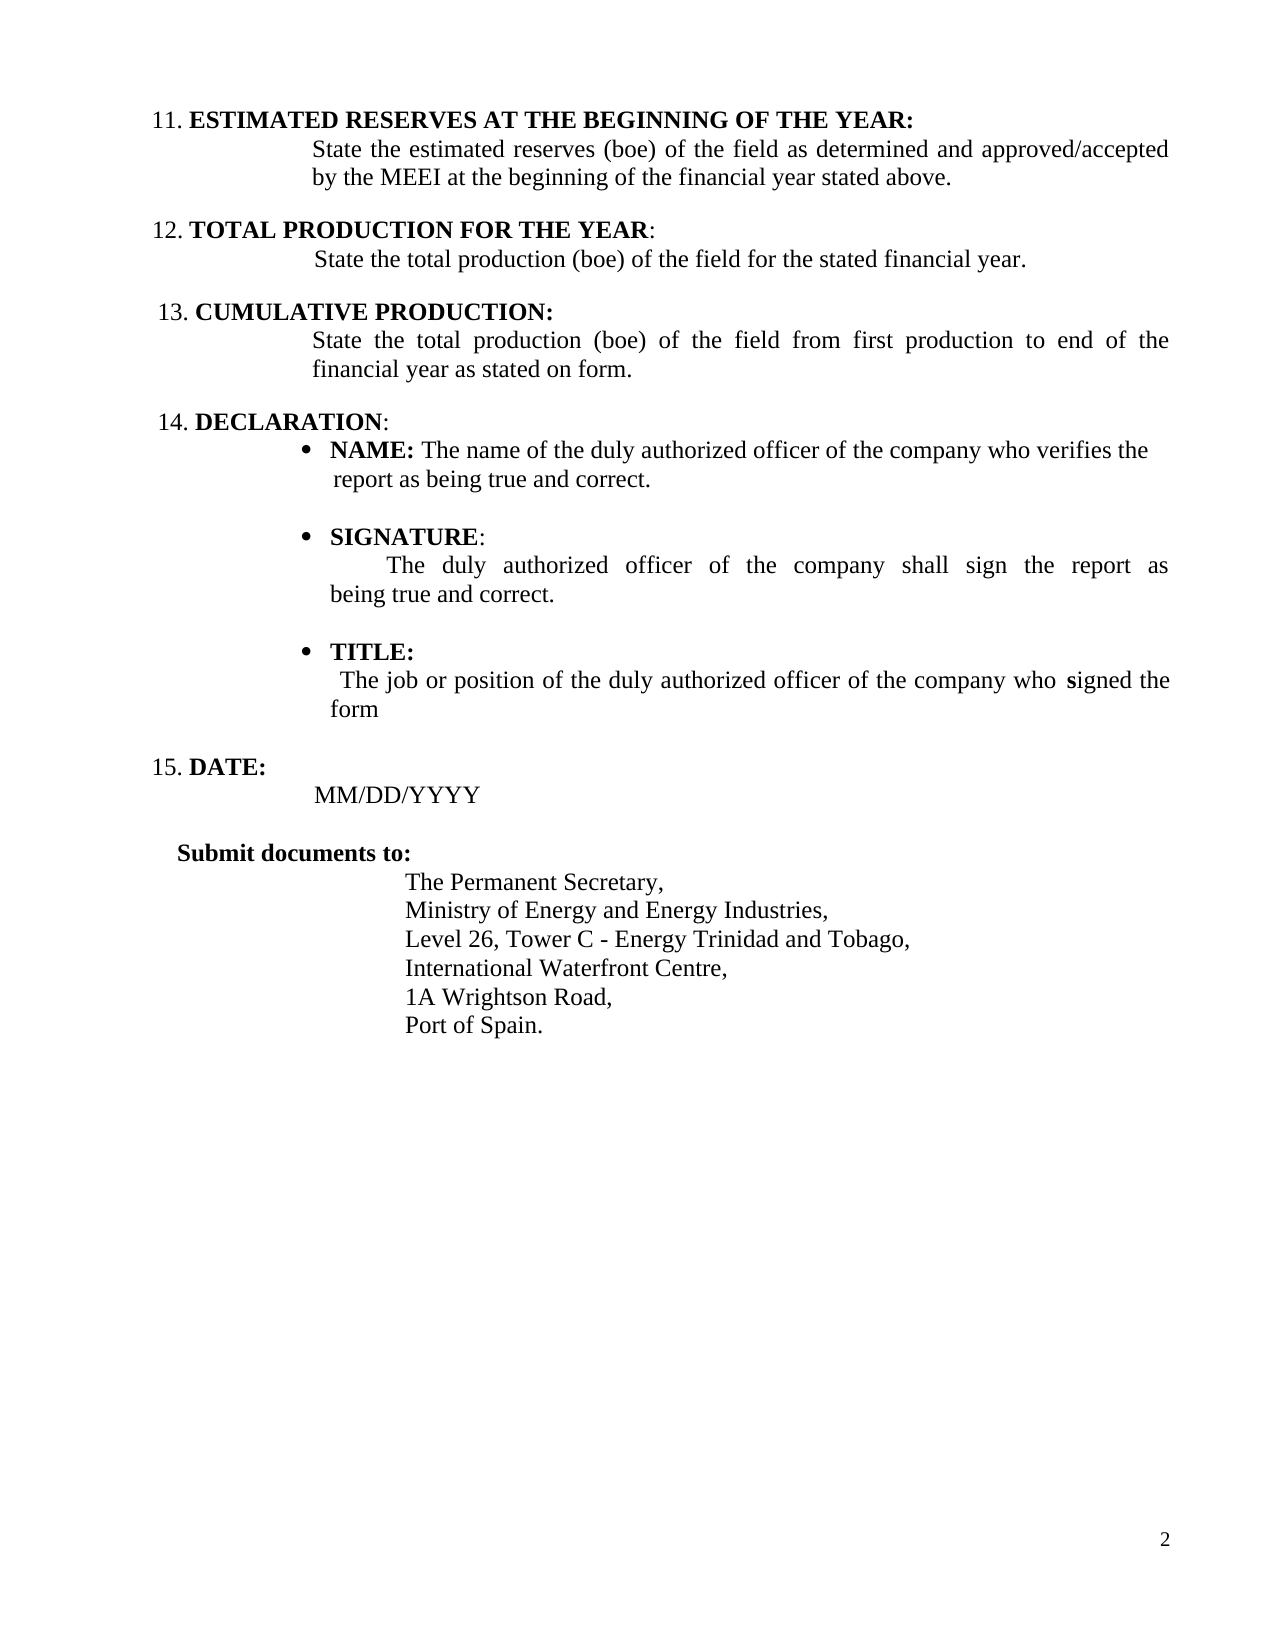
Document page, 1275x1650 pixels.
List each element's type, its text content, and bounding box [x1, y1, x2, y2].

list CUMULATIVE PRODUCTION: [157, 297, 1170, 325]
text State the estimated reserves (boe) of the field as determined and approved/accepted by the MEEI at the beginning of the financial year stated above. [312, 134, 1170, 191]
list The job or position of the duly authorized officer of the company who signed the form [302, 666, 1170, 723]
list International Waterfront Centre, [405, 953, 1170, 982]
list The duly authorized officer of the company shall sign the report as being true and correct. [302, 551, 1170, 608]
list State the total production (boe) of the field from first production to end of the financial year as stated on form. [312, 325, 1170, 383]
list NAME: The name of the duly authorized officer of the company who verifies the [302, 436, 1170, 464]
list DECLARATION: [157, 407, 1170, 436]
list DATE: [151, 752, 1170, 781]
list Ministry of Energy and Energy Industries, [405, 896, 1170, 924]
list Submit documents to: [133, 838, 1170, 867]
list ESTIMATED RESERVES AT THE BEGINNING OF THE YEAR: [151, 105, 1170, 134]
list SIGNATURE: [302, 522, 1170, 551]
list TITLE: [302, 637, 1170, 666]
list Level 26, Tower C - Energy Trinidad and Tobago, [405, 924, 1170, 953]
list report as being true and correct. [302, 464, 1170, 493]
list Port of Spain. [405, 1011, 1170, 1039]
list MM/DD/YYYY [189, 781, 1170, 809]
list 1A Wrightson Road, [405, 982, 1170, 1011]
list The Permanent Secretary, [405, 867, 1170, 896]
list TOTAL PRODUCTION FOR THE YEAR: State the total production (boe) of the field for the stated financial year. [152, 215, 1170, 297]
